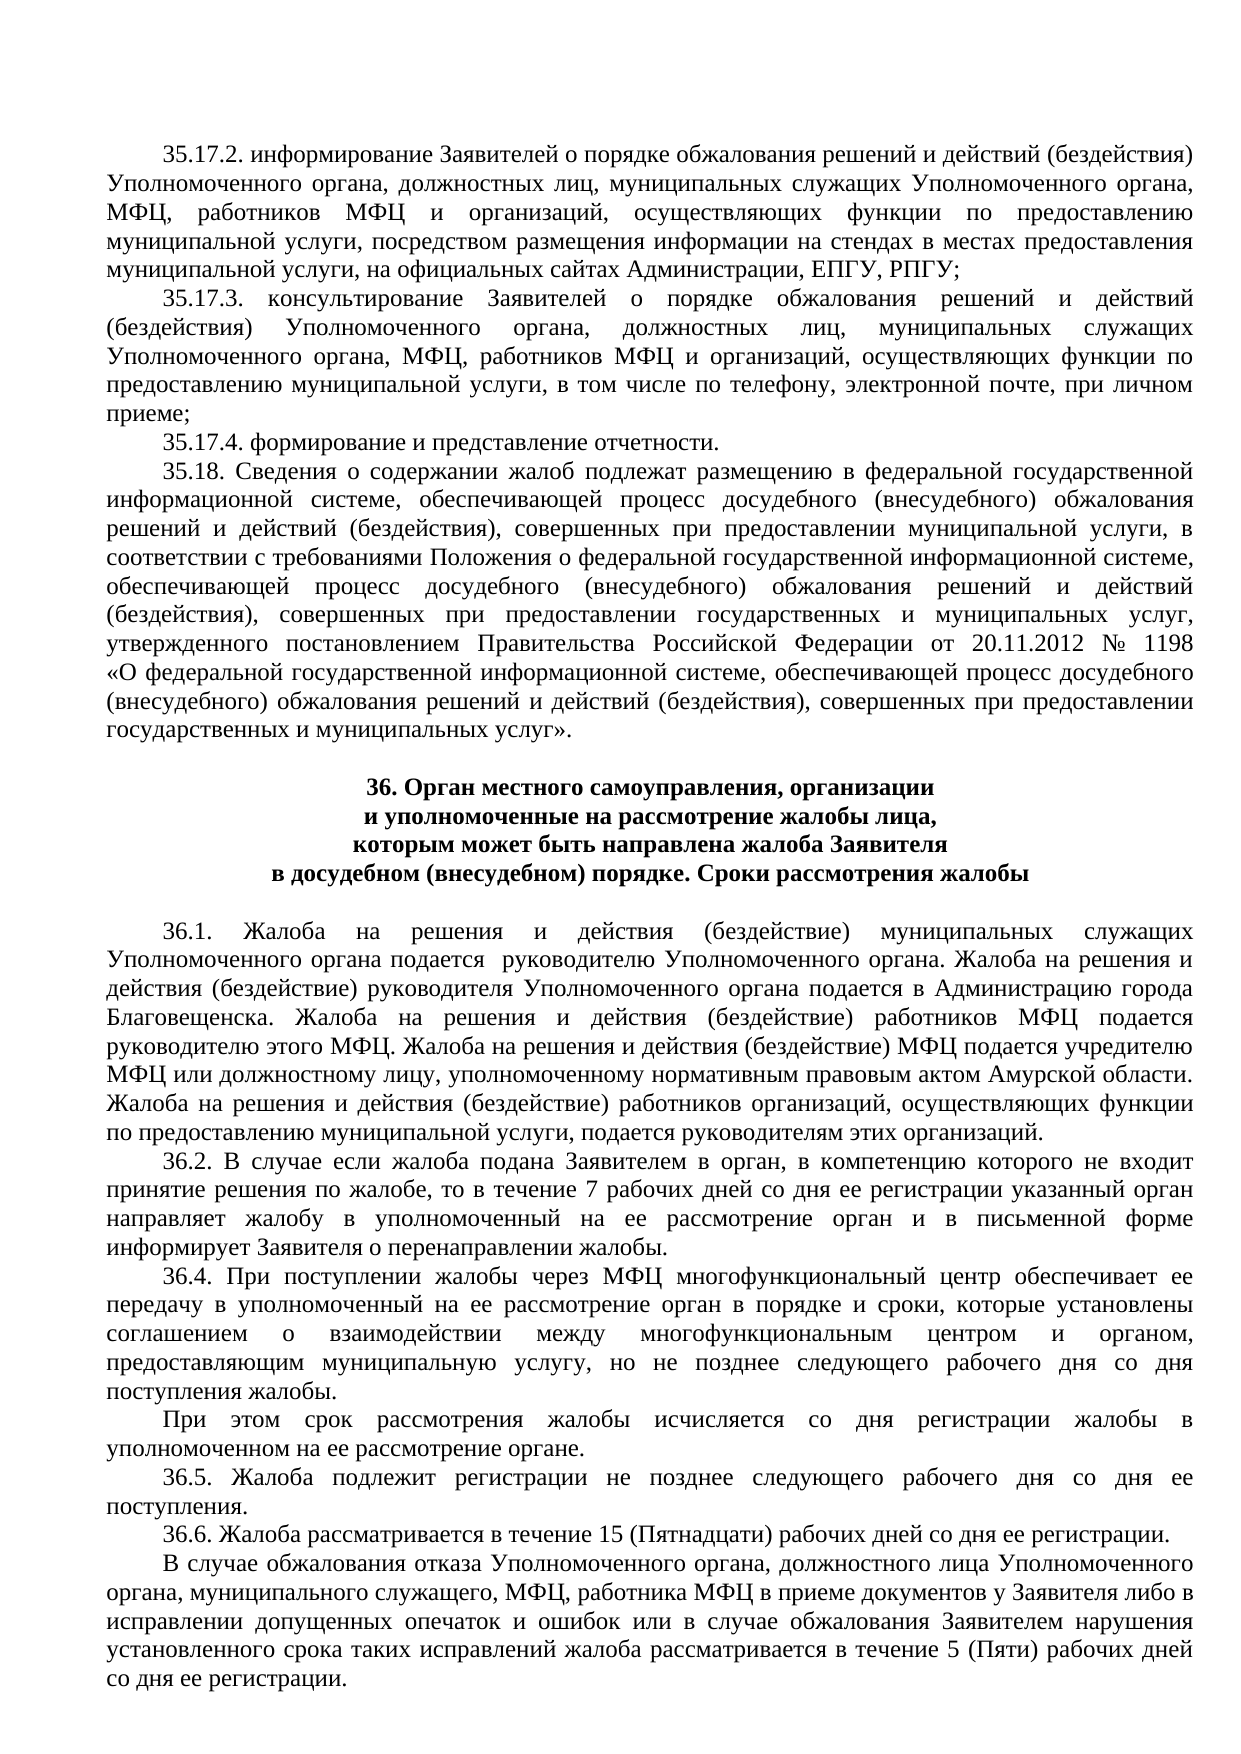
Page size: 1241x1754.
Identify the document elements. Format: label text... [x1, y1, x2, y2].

text 36.2. В случае если жалоба подана Заявителем в орган, в компетенцию которого не входит принятие решения по жалобе, то в течение 7 рабочих дней со дня ее регистрации указанный орган направляет жалобу в уполномоченный на ее рассмотрение орган и в письменной форме информирует Заявителя о перенаправлении жалобы. [106, 1146, 1194, 1261]
text При этом срок рассмотрения жалобы исчисляется со дня регистрации жалобы в уполномоченном на ее рассмотрение органе. [106, 1404, 1194, 1462]
title в досудебном (внесудебном) порядке. Сроки рассмотрения жалобы [106, 858, 1194, 887]
title которым может быть направлена жалоба Заявителя [106, 829, 1194, 858]
text 36.6. Жалоба рассматривается в течение 15 (Пятнадцати) рабочих дней со дня ее регистрации. [106, 1519, 1194, 1548]
text 35.17.2. информирование Заявителей о порядке обжалования решений и действий (бездействия) Уполномоченного органа, должностных лиц, муниципальных служащих Уполномоченного органа, МФЦ, работников МФЦ и организаций, осуществляющих функции по предоставлению муниципальной услуги, посредством размещения информации на стендах в местах предоставления муниципальной услуги, на официальных сайтах Администрации, ЕПГУ, РПГУ; [106, 139, 1194, 283]
text 35.17.4. формирование и представление отчетности. [106, 427, 1194, 456]
text 36.1. Жалоба на решения и действия (бездействие) муниципальных служащих Уполномоченного органа подается руководителю Уполномоченного органа. Жалоба на решения и действия (бездействие) руководителя Уполномоченного органа подается в Администрацию города Благовещенска. Жалоба на решения и действия (бездействие) работников МФЦ подается руководителю этого МФЦ. Жалоба на решения и действия (бездействие) МФЦ подается учредителю МФЦ или должностному лицу, уполномоченному нормативным правовым актом Амурской области. Жалоба на решения и действия (бездействие) работников организаций, осуществляющих функции по предоставлению муниципальной услуги, подается руководителям этих организаций. [106, 916, 1194, 1146]
text 36.5. Жалоба подлежит регистрации не позднее следующего рабочего дня со дня ее поступления. [106, 1462, 1194, 1519]
text 35.17.3. консультирование Заявителей о порядке обжалования решений и действий (бездействия) Уполномоченного органа, должностных лиц, муниципальных служащих Уполномоченного органа, МФЦ, работников МФЦ и организаций, осуществляющих функции по предоставлению муниципальной услуги, в том числе по телефону, электронной почте, при личном приеме; [106, 283, 1194, 427]
text 35.18. Сведения о содержании жалоб подлежат размещению в федеральной государственной информационной системе, обеспечивающей процесс досудебного (внесудебного) обжалования решений и действий (бездействия), совершенных при предоставлении муниципальной услуги, в соответствии с требованиями Положения о федеральной государственной информационной системе, обеспечивающей процесс досудебного (внесудебного) обжалования решений и действий (бездействия), совершенных при предоставлении государственных и муниципальных услуг, утвержденного постановлением Правительства Российской Федерации от 20.11.2012 № 1198 «О федеральной государственной информационной системе, обеспечивающей процесс досудебного (внесудебного) обжалования решений и действий (бездействия), совершенных при предоставлении государственных и муниципальных услуг». [106, 456, 1194, 743]
text В случае обжалования отказа Уполномоченного органа, должностного лица Уполномоченного органа, муниципального служащего, МФЦ, работника МФЦ в приеме документов у Заявителя либо в исправлении допущенных опечаток и ошибок или в случае обжалования Заявителем нарушения установленного срока таких исправлений жалоба рассматривается в течение 5 (Пяти) рабочих дней со дня ее регистрации. [106, 1548, 1194, 1692]
title 36. Орган местного самоуправления, организации [106, 772, 1194, 801]
title и уполномоченные на рассмотрение жалобы лица, [106, 801, 1194, 829]
text 36.4. При поступлении жалобы через МФЦ многофункциональный центр обеспечивает ее передачу в уполномоченный на ее рассмотрение орган в порядке и сроки, которые установлены соглашением о взаимодействии между многофункциональным центром и органом, предоставляющим муниципальную услугу, но не позднее следующего рабочего дня со дня поступления жалобы. [106, 1261, 1194, 1404]
